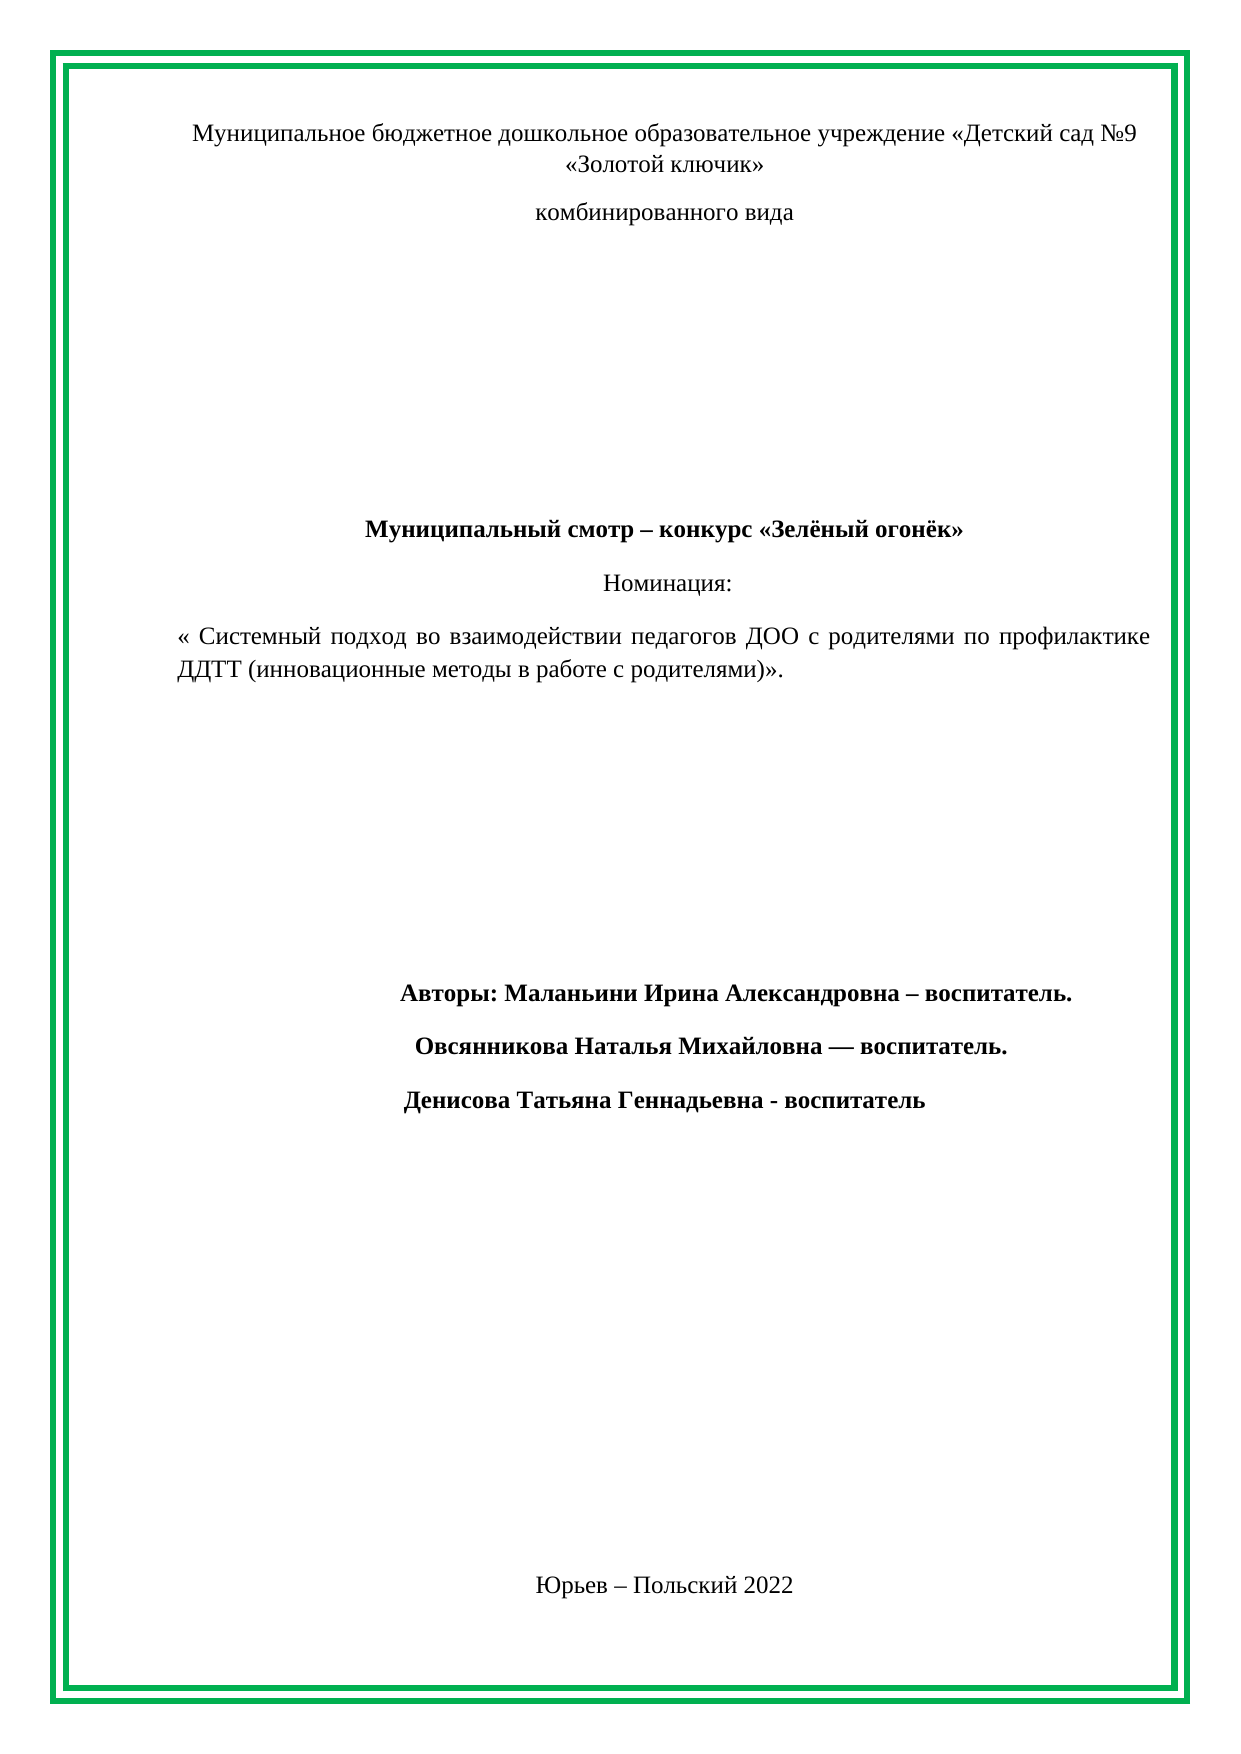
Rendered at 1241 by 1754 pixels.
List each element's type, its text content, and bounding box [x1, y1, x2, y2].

text Номинация: [177, 568, 1152, 596]
text « Системный подход во взаимодействии педагогов ДОО с родителями по профилактике ДДТТ (инновационные методы в работе с родителями)». [177, 621, 1152, 683]
text Авторы: Маланьини Ирина Александровна – воспитатель. [177, 978, 1152, 1006]
text комбинированного вида [177, 197, 1152, 226]
text Муниципальный смотр – конкурс «Зелёный огонёк» [177, 514, 1152, 542]
text Овсянникова Наталья Михайловна — воспитатель. [177, 1031, 1152, 1060]
text Юрьев – Польский 2022 [177, 1570, 1152, 1599]
text Денисова Татьяна Геннадьевна - воспитатель [177, 1085, 1152, 1114]
text Муниципальное бюджетное дошкольное образовательное учреждение «Детский сад №9 «Золотой ключик» [177, 118, 1152, 178]
